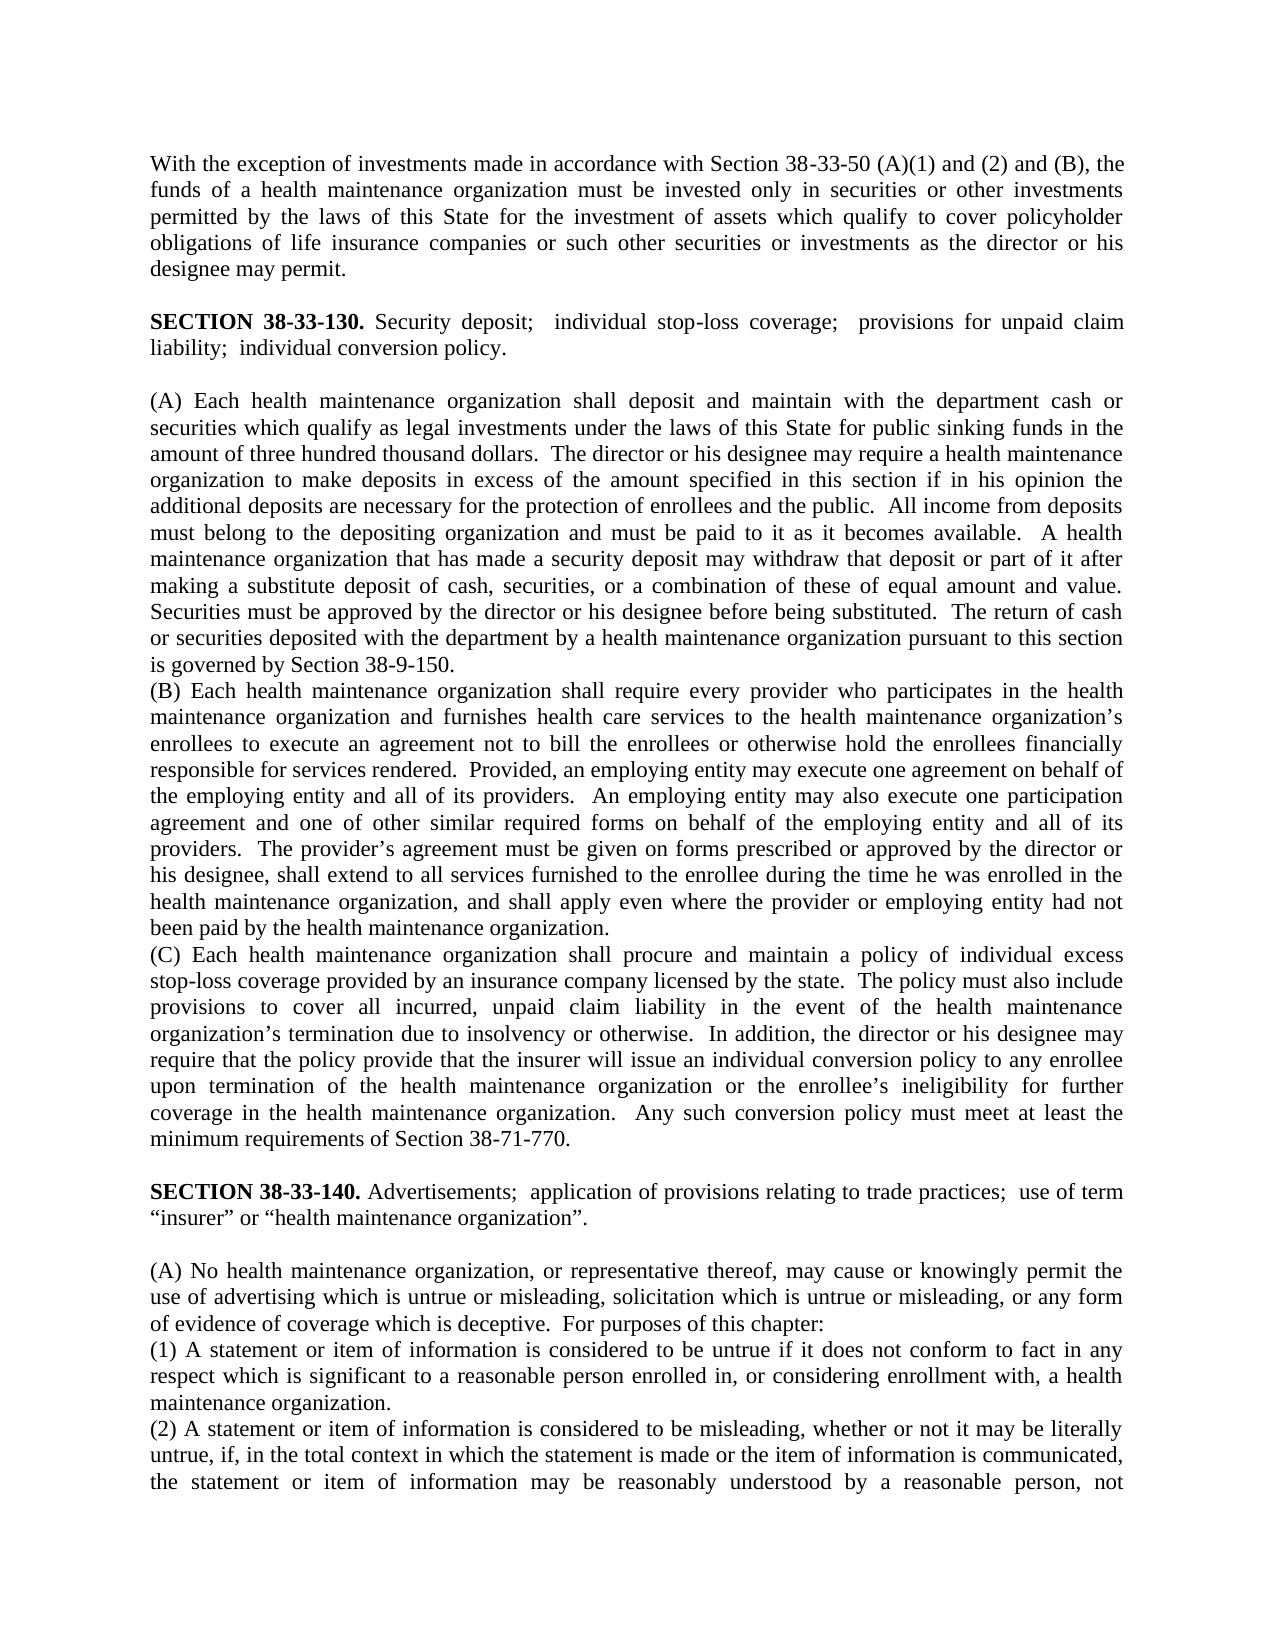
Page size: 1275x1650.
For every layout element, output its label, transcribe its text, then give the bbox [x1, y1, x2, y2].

text SECTION 38-33-140. Advertisements; application of provisions relating to trade practices; use of term “insurer” or “health maintenance organization”. [150, 1178, 1125, 1231]
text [150, 1415, 1125, 1494]
text With the exception of investments made in accordance with Section 38-33-50 (A)(1) and (2) and (B), the funds of a health maintenance organization must be invested only in securities or other investments permitted by the laws of this State for the investment of assets which qualify to cover policyholder obligations of life insurance companies or such other securities or investments as the director or his designee may permit. [150, 150, 1125, 282]
text (C) Each health maintenance organization shall procure and maintain a policy of individual excess stop-loss coverage provided by an insurance company licensed by the state. The policy must also include provisions to cover all incurred, unpaid claim liability in the event of the health maintenance organization’s termination due to insolvency or otherwise. In addition, the director or his designee may require that the policy provide that the insurer will issue an individual conversion policy to any enrollee upon termination of the health maintenance organization or the enrollee’s ineligibility for further coverage in the health maintenance organization. Any such conversion policy must meet at least the minimum requirements of Section 38-71-770. [150, 941, 1125, 1151]
text SECTION 38-33-130. Security deposit; individual stop-loss coverage; provisions for unpaid claim liability; individual conversion policy. [150, 308, 1125, 361]
text (A) Each health maintenance organization shall deposit and maintain with the department cash or securities which qualify as legal investments under the laws of this State for public sinking funds in the amount of three hundred thousand dollars. The director or his designee may require a health maintenance organization to make deposits in excess of the amount specified in this section if in his opinion the additional deposits are necessary for the protection of enrollees and the public. All income from deposits must belong to the depositing organization and must be paid to it as it becomes available. A health maintenance organization that has made a security deposit may withdraw that deposit or part of it after making a substitute deposit of cash, securities, or a combination of these of equal amount and value. Securities must be approved by the director or his designee before being substituted. The return of cash or securities deposited with the department by a health maintenance organization pursuant to this section is governed by Section 38-9-150. [150, 387, 1125, 677]
text (1) A statement or item of information is considered to be untrue if it does not conform to fact in any respect which is significant to a reasonable person enrolled in, or considering enrollment with, a health maintenance organization. [150, 1336, 1125, 1415]
text (A) No health maintenance organization, or representative thereof, may cause or knowingly permit the use of advertising which is untrue or misleading, solicitation which is untrue or misleading, or any form of evidence of coverage which is deceptive. For purposes of this chapter: [150, 1257, 1125, 1336]
text (B) Each health maintenance organization shall require every provider who participates in the health maintenance organization and furnishes health care services to the health maintenance organization’s enrollees to execute an agreement not to bill the enrollees or otherwise hold the enrollees financially responsible for services rendered. Provided, an employing entity may execute one agreement on behalf of the employing entity and all of its providers. An employing entity may also execute one participation agreement and one of other similar required forms on behalf of the employing entity and all of its providers. The provider’s agreement must be given on forms prescribed or approved by the director or his designee, shall extend to all services furnished to the enrollee during the time he was enrolled in the health maintenance organization, and shall apply even where the provider or employing entity had not been paid by the health maintenance organization. [150, 677, 1125, 941]
